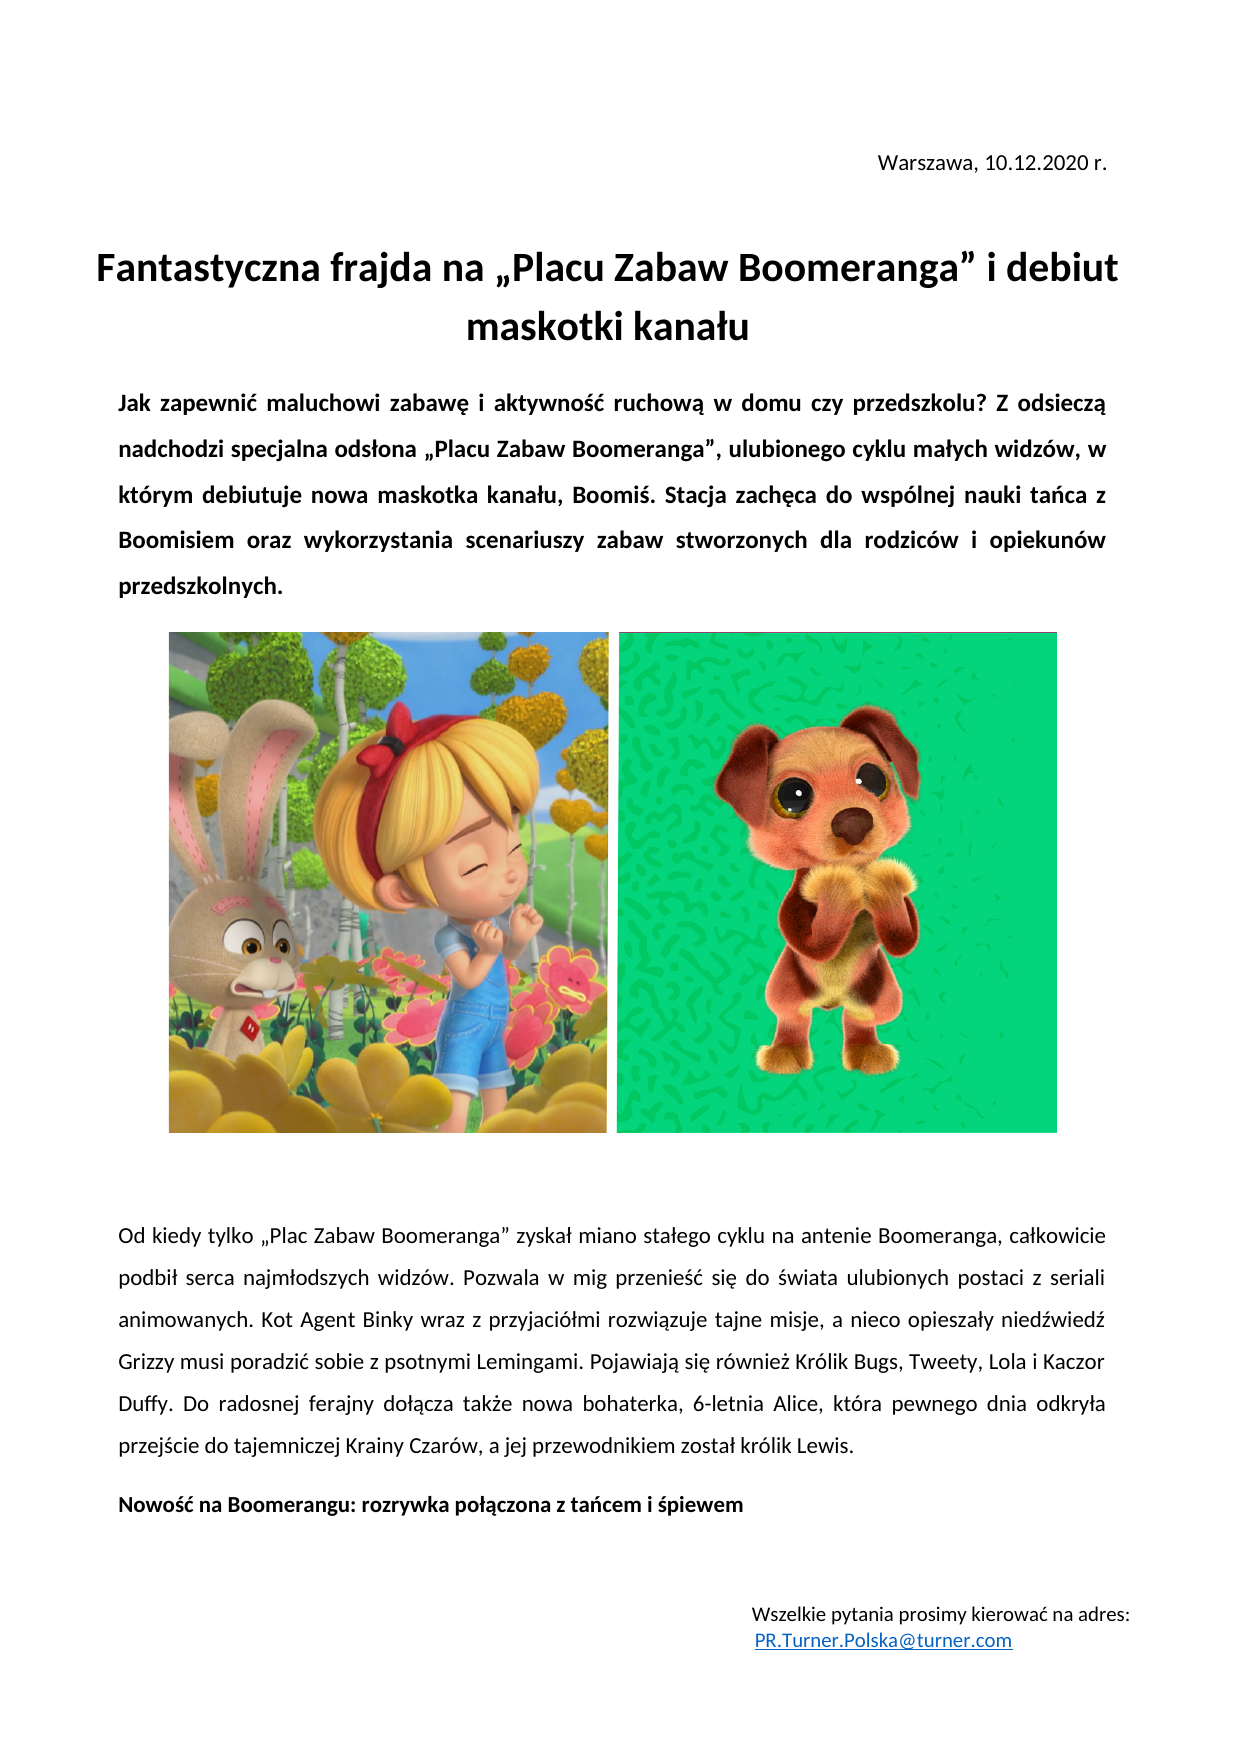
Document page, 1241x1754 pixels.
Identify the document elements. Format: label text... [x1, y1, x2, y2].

text Jak zapewnić maluchowi zabawę i aktywność ruchową w domu czy przedszkolu? Z odsieczą nadchodzi specjalna odsłona „Placu Zabaw Boomeranga”, ulubionego cyklu małych widzów, w którym debiutuje nowa maskotka kanału, Boomiś. Stacja zachęca do wspólnej nauki tańca z Boomisiem oraz wykorzystania scenariuszy zabaw stworzonych dla rodziców i opiekunów przedszkolnych. [118, 387, 1107, 601]
text Warszawa, 10.12.2020 r. [118, 148, 1107, 176]
text Nowość na Boomerangu: rozrywka połączona z tańcem i śpiewem [118, 1490, 1107, 1518]
text Fantastyczna frajda na „Placu Zabaw Boomeranga” i debiut maskotki kanału [74, 241, 1142, 351]
picture [168, 632, 1057, 1133]
text Od kiedy tylko „Plac Zabaw Boomeranga” zyskał miano stałego cyklu na antenie Boomeranga, całkowicie podbił serca najmłodszych widzów. Pozwala w mig przenieść się do świata ulubionych postaci z seriali animowanych. Kot Agent Binky wraz z przyjaciółmi rozwiązuje tajne misje, a nieco opieszały niedźwiedź Grizzy musi poradzić sobie z psotnymi Lemingami. Pojawiają się również Królik Bugs, Tweety, Lola i Kaczor Duffy. Do radosnej ferajny dołącza także nowa bohaterka, 6-letnia Alice, która pewnego dnia odkryła przejście do tajemniczej Krainy Czarów, a jej przewodnikiem został królik Lewis. [118, 1222, 1107, 1459]
